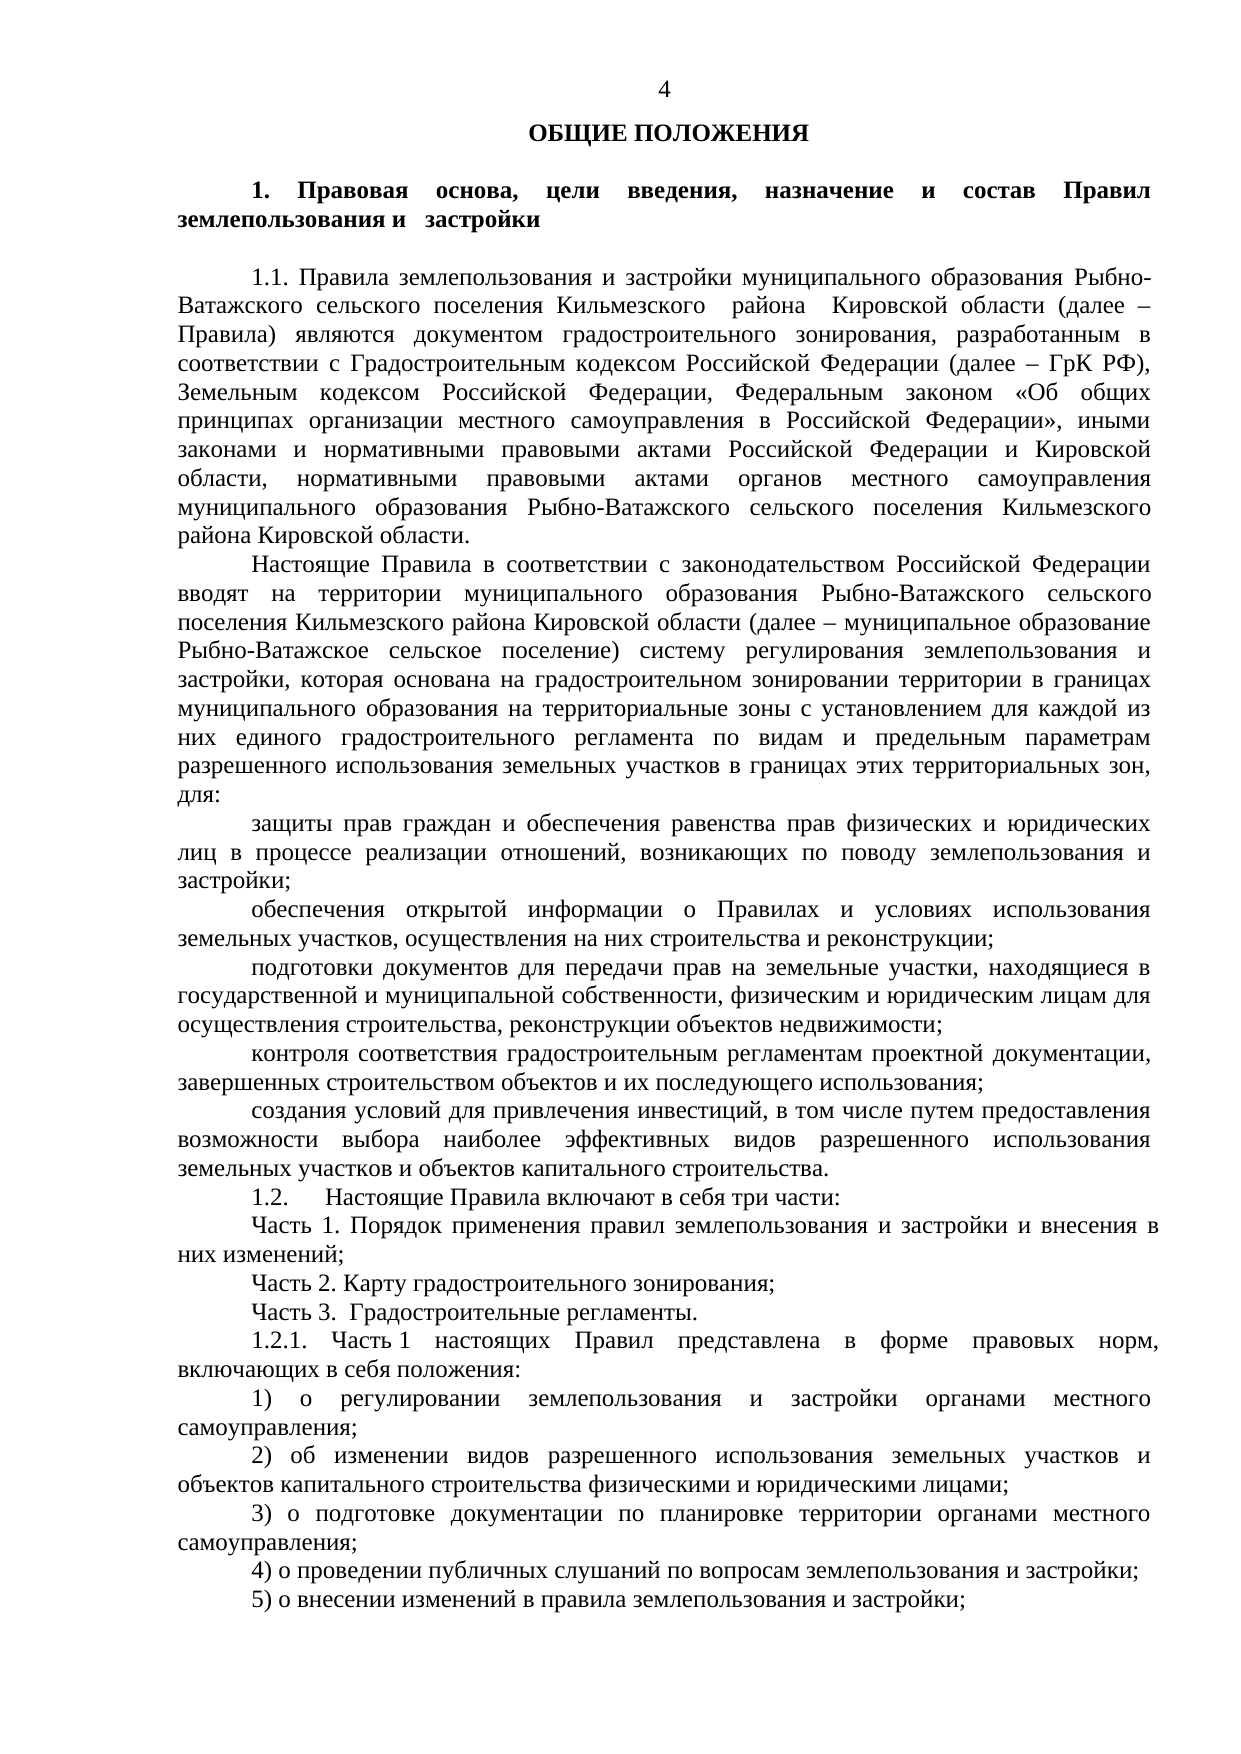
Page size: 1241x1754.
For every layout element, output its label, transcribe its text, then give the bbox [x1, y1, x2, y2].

text Часть 3. Градостроительные регламенты. [177, 1297, 1160, 1326]
text Настоящие Правила в соответствии с законодательством Российской Федерации вводят на территории муниципального образования Рыбно-Ватажского сельского поселения Кильмезского района Кировской области (далее – муниципальное образование Рыбно-Ватажское сельское поселение) систему регулирования землепользования и застройки, которая основана на градостроительном зонировании территории в границах муниципального образования на территориальные зоны с установлением для каждой из них единого градостроительного регламента по видам и предельным параметрам разрешенного использования земельных участков в границах этих территориальных зон, для: [177, 549, 1152, 808]
text Часть 2. Карту градостроительного зонирования; [177, 1268, 1160, 1297]
text контроля соответствия градостроительным регламентам проектной документации, завершенных строительством объектов и их последующего использования; [177, 1038, 1152, 1096]
text подготовки документов для передачи прав на земельные участки, находящиеся в государственной и муниципальной собственности, физическим и юридическим лицам для осуществления строительства, реконструкции объектов недвижимости; [177, 952, 1152, 1038]
text 1.2.1. Часть 1 настоящих Правил представлена в форме правовых норм, включающих в себя положения: [177, 1326, 1160, 1383]
text Часть 1. Порядок применения правил землепользования и застройки и внесения в них изменений; [177, 1211, 1160, 1268]
list Настоящие Правила включают в себя три части: [177, 1182, 1160, 1211]
text 1. Правовая основа, цели введения, назначение и состав Правил землепользования и застройки [177, 176, 1152, 233]
text создания условий для привлечения инвестиций, в том числе путем предоставления возможности выбора наиболее эффективных видов разрешенного использования земельных участков и объектов капитального строительства. [177, 1096, 1152, 1182]
text 3) о подготовке документации по планировке территории органами местного самоуправления; [177, 1498, 1152, 1556]
text 5) о внесении изменений в правила землепользования и застройки; [177, 1584, 1152, 1613]
text 1) о регулировании землепользования и застройки органами местного самоуправления; [177, 1383, 1152, 1441]
text ОБЩИЕ ПОЛОЖЕНИЯ [177, 118, 1160, 147]
text защиты прав граждан и обеспечения равенства прав физических и юридических лиц в процессе реализации отношений, возникающих по поводу землепользования и застройки; [177, 808, 1152, 894]
text 2) об изменении видов разрешенного использования земельных участков и объектов капитального строительства физическими и юридическими лицами; [177, 1441, 1152, 1498]
text обеспечения открытой информации о Правилах и условиях использования земельных участков, осуществления на них строительства и реконструкции; [177, 894, 1152, 952]
text 4) о проведении публичных слушаний по вопросам землепользования и застройки; [177, 1556, 1152, 1584]
subtitle 1.1. Правила землепользования и застройки муниципального образования Рыбно-Ватажского сельского поселения Кильмезского района Кировской области (далее – Правила) являются документом градостроительного зонирования, разработанным в соответствии с Градостроительным кодексом Российской Федерации (далее – ГрК РФ), Земельным кодексом Российской Федерации, Федеральным законом «Об общих принципах организации местного самоуправления в Российской Федерации», иными законами и нормативными правовыми актами Российской Федерации и Кировской области, нормативными правовыми актами органов местного самоуправления муниципального образования Рыбно-Ватажского сельского поселения Кильмезского района Кировской области. [177, 262, 1152, 549]
